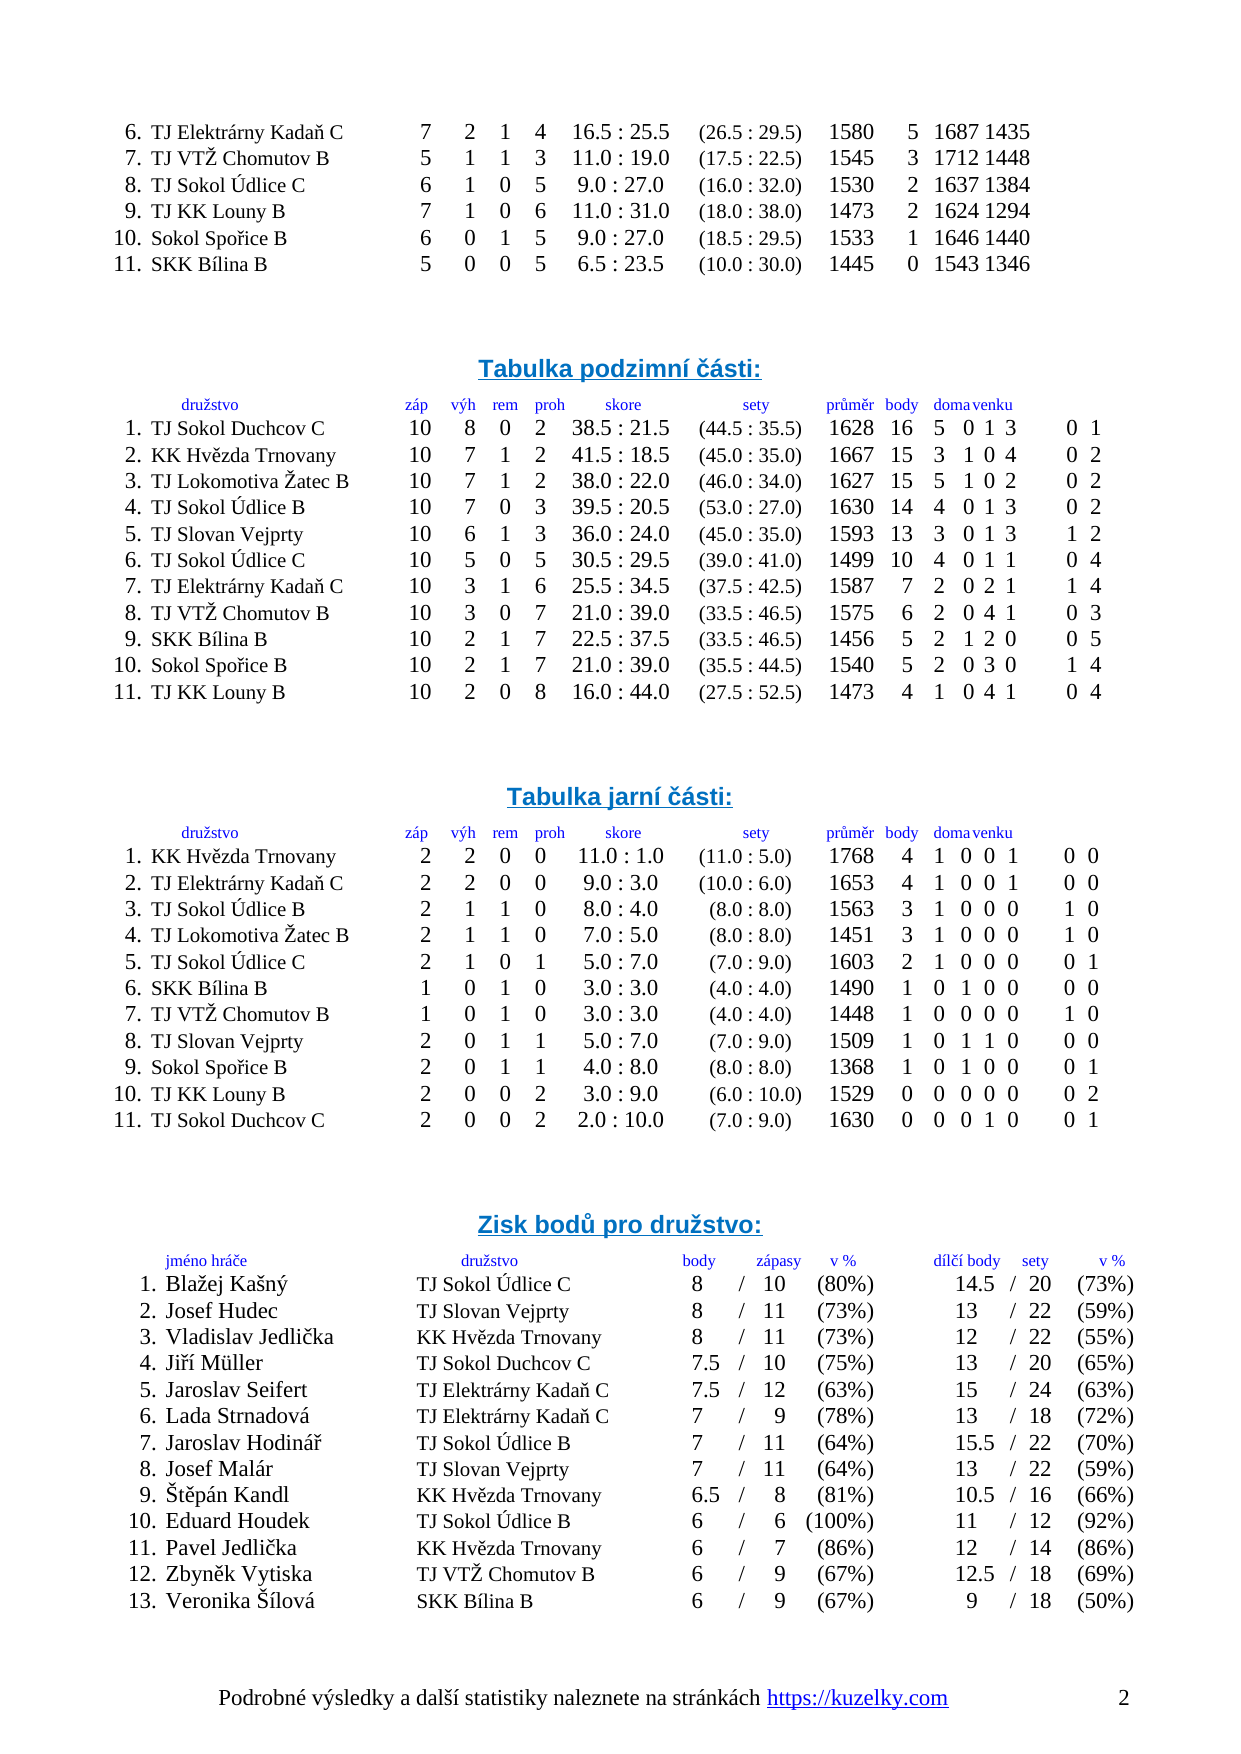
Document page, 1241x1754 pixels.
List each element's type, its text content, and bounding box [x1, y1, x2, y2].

text 2. Josef Hudec TJ Slovan Vejprty 8 / 11 (73%) 13 / 22 (59%) [106, 1297, 1134, 1323]
text 10. Sokol Spořice B 6 0 1 5 9.0 : 27.0 (18.5 : 29.5) 1533 1 1646 1440 [106, 223, 1134, 250]
text 3. TJ Sokol Údlice B 2 1 1 0 8.0 : 4.0 (8.0 : 8.0) 1563 3 1 0 0 0 1 0 [106, 895, 1134, 921]
text 11. Pavel Jedlička KK Hvězda Trnovany 6 / 7 (86%) 12 / 14 (86%) [106, 1534, 1134, 1560]
text družstvo záp výh rem proh skore sety průměr body doma venku [106, 395, 1134, 414]
text družstvo záp výh rem proh skore sety průměr body doma venku [106, 823, 1134, 842]
text 8. TJ VTŽ Chomutov B 10 3 0 7 21.0 : 39.0 (33.5 : 46.5) 1575 6 2 0 4 1 0 3 [106, 599, 1134, 625]
text 8. TJ Sokol Údlice C 6 1 0 5 9.0 : 27.0 (16.0 : 32.0) 1530 2 1637 1384 [106, 171, 1134, 197]
text Tabulka podzimní části: [94, 354, 1145, 383]
text 1. TJ Sokol Duchcov C 10 8 0 2 38.5 : 21.5 (44.5 : 35.5) 1628 16 5 0 1 3 0 1 [106, 414, 1134, 441]
text 8. TJ Slovan Vejprty 2 0 1 1 5.0 : 7.0 (7.0 : 9.0) 1509 1 0 1 1 0 0 0 [106, 1027, 1134, 1053]
text 6. Lada Strnadová TJ Elektrárny Kadaň C 7 / 9 (78%) 13 / 18 (72%) [106, 1402, 1134, 1428]
text 6. TJ Sokol Údlice C 10 5 0 5 30.5 : 29.5 (39.0 : 41.0) 1499 10 4 0 1 1 0 4 [106, 546, 1134, 572]
text 9. SKK Bílina B 10 2 1 7 22.5 : 37.5 (33.5 : 46.5) 1456 5 2 1 2 0 0 5 [106, 625, 1134, 652]
text 5. TJ Slovan Vejprty 10 6 1 3 36.0 : 24.0 (45.0 : 35.0) 1593 13 3 0 1 3 1 2 [106, 520, 1134, 546]
text Zisk bodů pro družstvo: [94, 1210, 1145, 1239]
text 5. Jaroslav Seifert TJ Elektrárny Kadaň C 7.5 / 12 (63%) 15 / 24 (63%) [106, 1376, 1134, 1402]
text 4. Jiří Müller TJ Sokol Duchcov C 7.5 / 10 (75%) 13 / 20 (65%) [106, 1349, 1134, 1376]
text 8. Josef Malár TJ Slovan Vejprty 7 / 11 (64%) 13 / 22 (59%) [106, 1455, 1134, 1481]
text 4. TJ Sokol Údlice B 10 7 0 3 39.5 : 20.5 (53.0 : 27.0) 1630 14 4 0 1 3 0 2 [106, 493, 1134, 520]
text 9. Štěpán Kandl KK Hvězda Trnovany 6.5 / 8 (81%) 10.5 / 16 (66%) [106, 1481, 1134, 1508]
text 2. KK Hvězda Trnovany 10 7 1 2 41.5 : 18.5 (45.0 : 35.0) 1667 15 3 1 0 4 0 2 [106, 441, 1134, 467]
text 7. Jaroslav Hodinář TJ Sokol Údlice B 7 / 11 (64%) 15.5 / 22 (70%) [106, 1428, 1134, 1455]
text Tabulka jarní části: [94, 782, 1145, 811]
text 2. TJ Elektrárny Kadaň C 2 2 0 0 9.0 : 3.0 (10.0 : 6.0) 1653 4 1 0 0 1 0 0 [106, 869, 1134, 895]
text 1. KK Hvězda Trnovany 2 2 0 0 11.0 : 1.0 (11.0 : 5.0) 1768 4 1 0 0 1 0 0 [106, 842, 1134, 869]
text 9. TJ KK Louny B 7 1 0 6 11.0 : 31.0 (18.0 : 38.0) 1473 2 1624 1294 [106, 197, 1134, 223]
text 5. TJ Sokol Údlice C 2 1 0 1 5.0 : 7.0 (7.0 : 9.0) 1603 2 1 0 0 0 0 1 [106, 948, 1134, 974]
text 11. TJ Sokol Duchcov C 2 0 0 2 2.0 : 10.0 (7.0 : 9.0) 1630 0 0 0 1 0 0 1 [106, 1106, 1134, 1132]
text 13. Veronika Šílová SKK Bílina B 6 / 9 (67%) 9 / 18 (50%) [106, 1587, 1134, 1613]
text 10. Eduard Houdek TJ Sokol Údlice B 6 / 6 (100%) 11 / 12 (92%) [106, 1508, 1134, 1534]
text 1. Blažej Kašný TJ Sokol Údlice C 8 / 10 (80%) 14.5 / 20 (73%) [106, 1270, 1134, 1297]
text 3. Vladislav Jedlička KK Hvězda Trnovany 8 / 11 (73%) 12 / 22 (55%) [106, 1323, 1134, 1349]
text 9. Sokol Spořice B 2 0 1 1 4.0 : 8.0 (8.0 : 8.0) 1368 1 0 1 0 0 0 1 [106, 1053, 1134, 1079]
text 11. TJ KK Louny B 10 2 0 8 16.0 : 44.0 (27.5 : 52.5) 1473 4 1 0 4 1 0 4 [106, 678, 1134, 704]
text 10. TJ KK Louny B 2 0 0 2 3.0 : 9.0 (6.0 : 10.0) 1529 0 0 0 0 0 0 2 [106, 1079, 1134, 1106]
text 6. TJ Elektrárny Kadaň C 7 2 1 4 16.5 : 25.5 (26.5 : 29.5) 1580 5 1687 1435 [106, 118, 1134, 144]
text 11. SKK Bílina B 5 0 0 5 6.5 : 23.5 (10.0 : 30.0) 1445 0 1543 1346 [106, 250, 1134, 276]
text 3. TJ Lokomotiva Žatec B 10 7 1 2 38.0 : 22.0 (46.0 : 34.0) 1627 15 5 1 0 2 0 2 [106, 467, 1134, 493]
text 10. Sokol Spořice B 10 2 1 7 21.0 : 39.0 (35.5 : 44.5) 1540 5 2 0 3 0 1 4 [106, 652, 1134, 678]
text 7. TJ Elektrárny Kadaň C 10 3 1 6 25.5 : 34.5 (37.5 : 42.5) 1587 7 2 0 2 1 1 4 [106, 572, 1134, 599]
text 6. SKK Bílina B 1 0 1 0 3.0 : 3.0 (4.0 : 4.0) 1490 1 0 1 0 0 0 0 [106, 974, 1134, 1001]
text 7. TJ VTŽ Chomutov B 5 1 1 3 11.0 : 19.0 (17.5 : 22.5) 1545 3 1712 1448 [106, 144, 1134, 171]
text jméno hráče družstvo body zápasy v % dílčí body sety v % [106, 1251, 1134, 1270]
text 12. Zbyněk Vytiska TJ VTŽ Chomutov B 6 / 9 (67%) 12.5 / 18 (69%) [106, 1560, 1134, 1587]
text 7. TJ VTŽ Chomutov B 1 0 1 0 3.0 : 3.0 (4.0 : 4.0) 1448 1 0 0 0 0 1 0 [106, 1001, 1134, 1027]
text 4. TJ Lokomotiva Žatec B 2 1 1 0 7.0 : 5.0 (8.0 : 8.0) 1451 3 1 0 0 0 1 0 [106, 921, 1134, 948]
